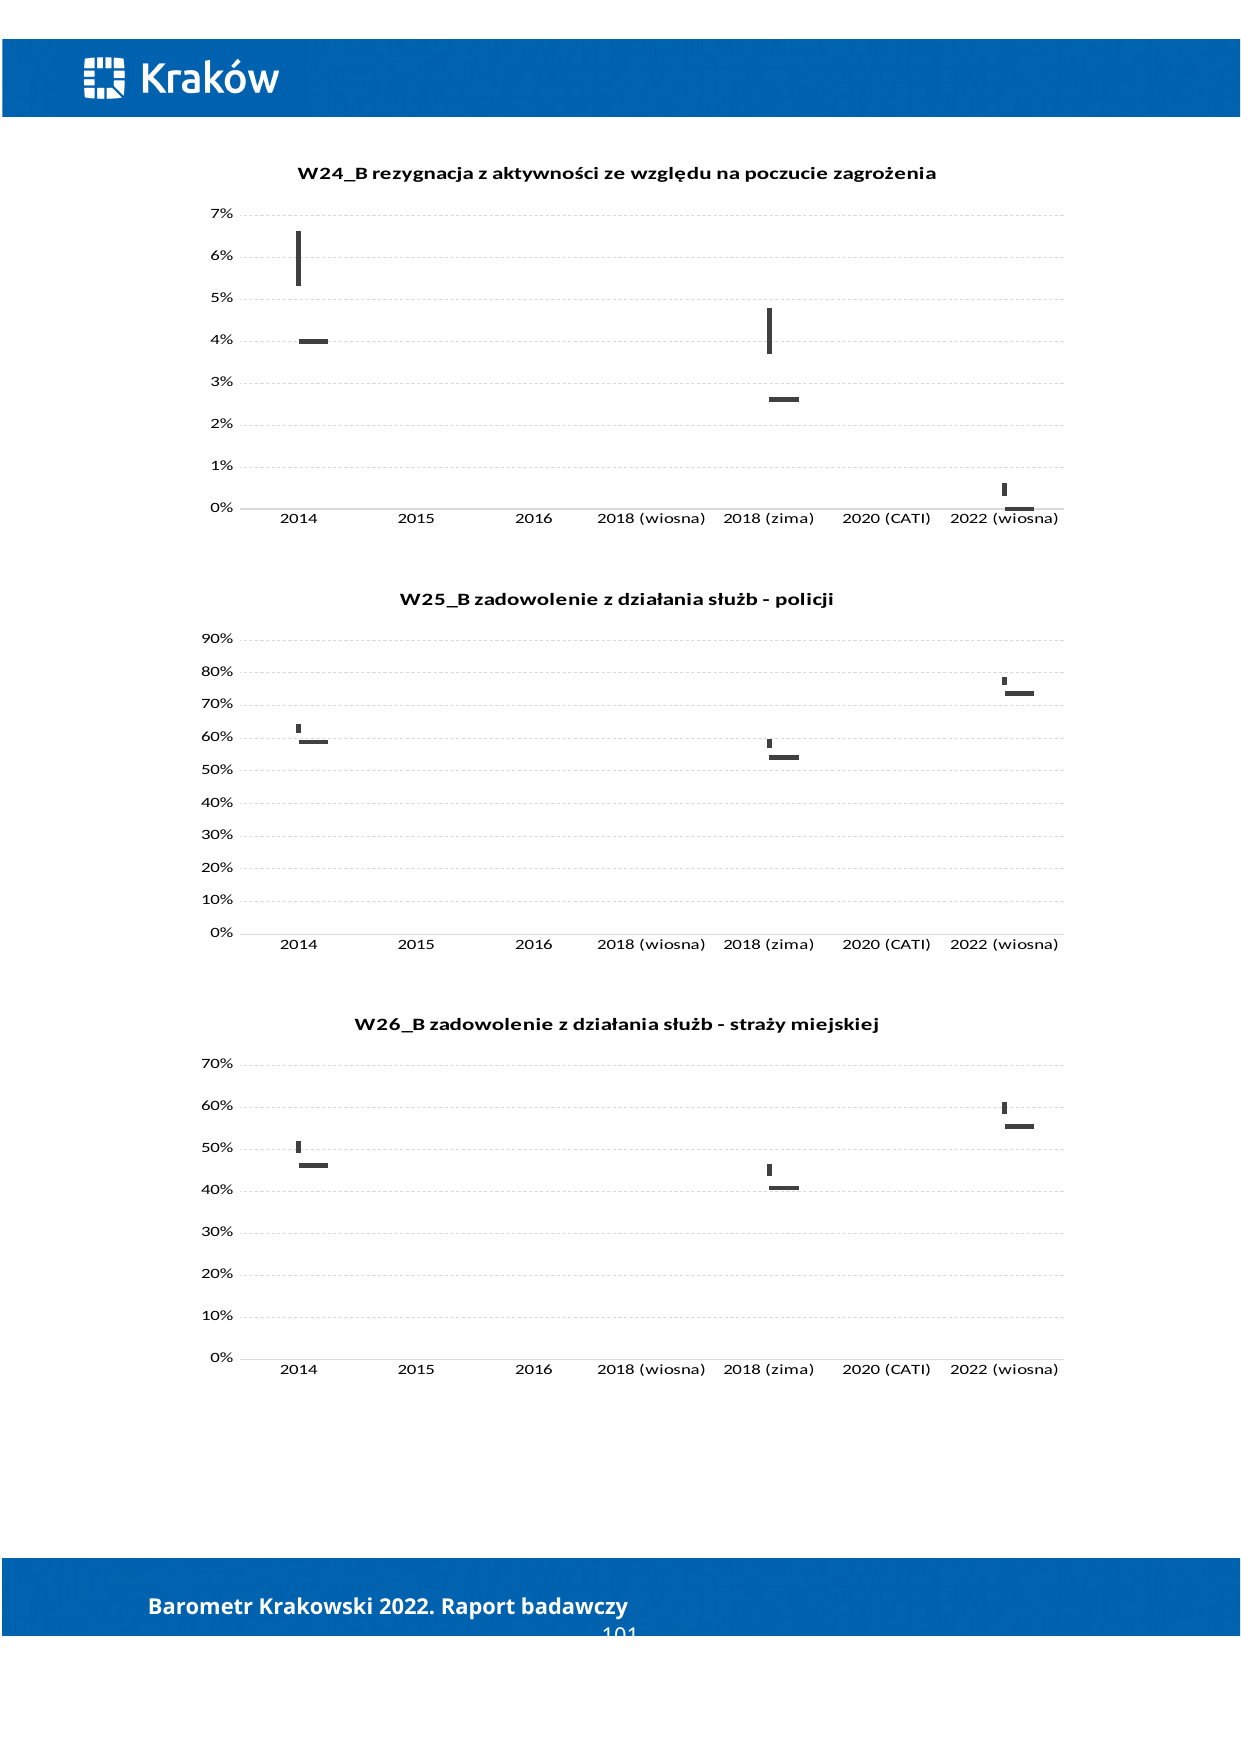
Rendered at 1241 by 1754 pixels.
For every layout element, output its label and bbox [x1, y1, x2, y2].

picture [617, 1629, 623, 1636]
picture [2, 1558, 1241, 1636]
picture [2, 39, 1241, 117]
